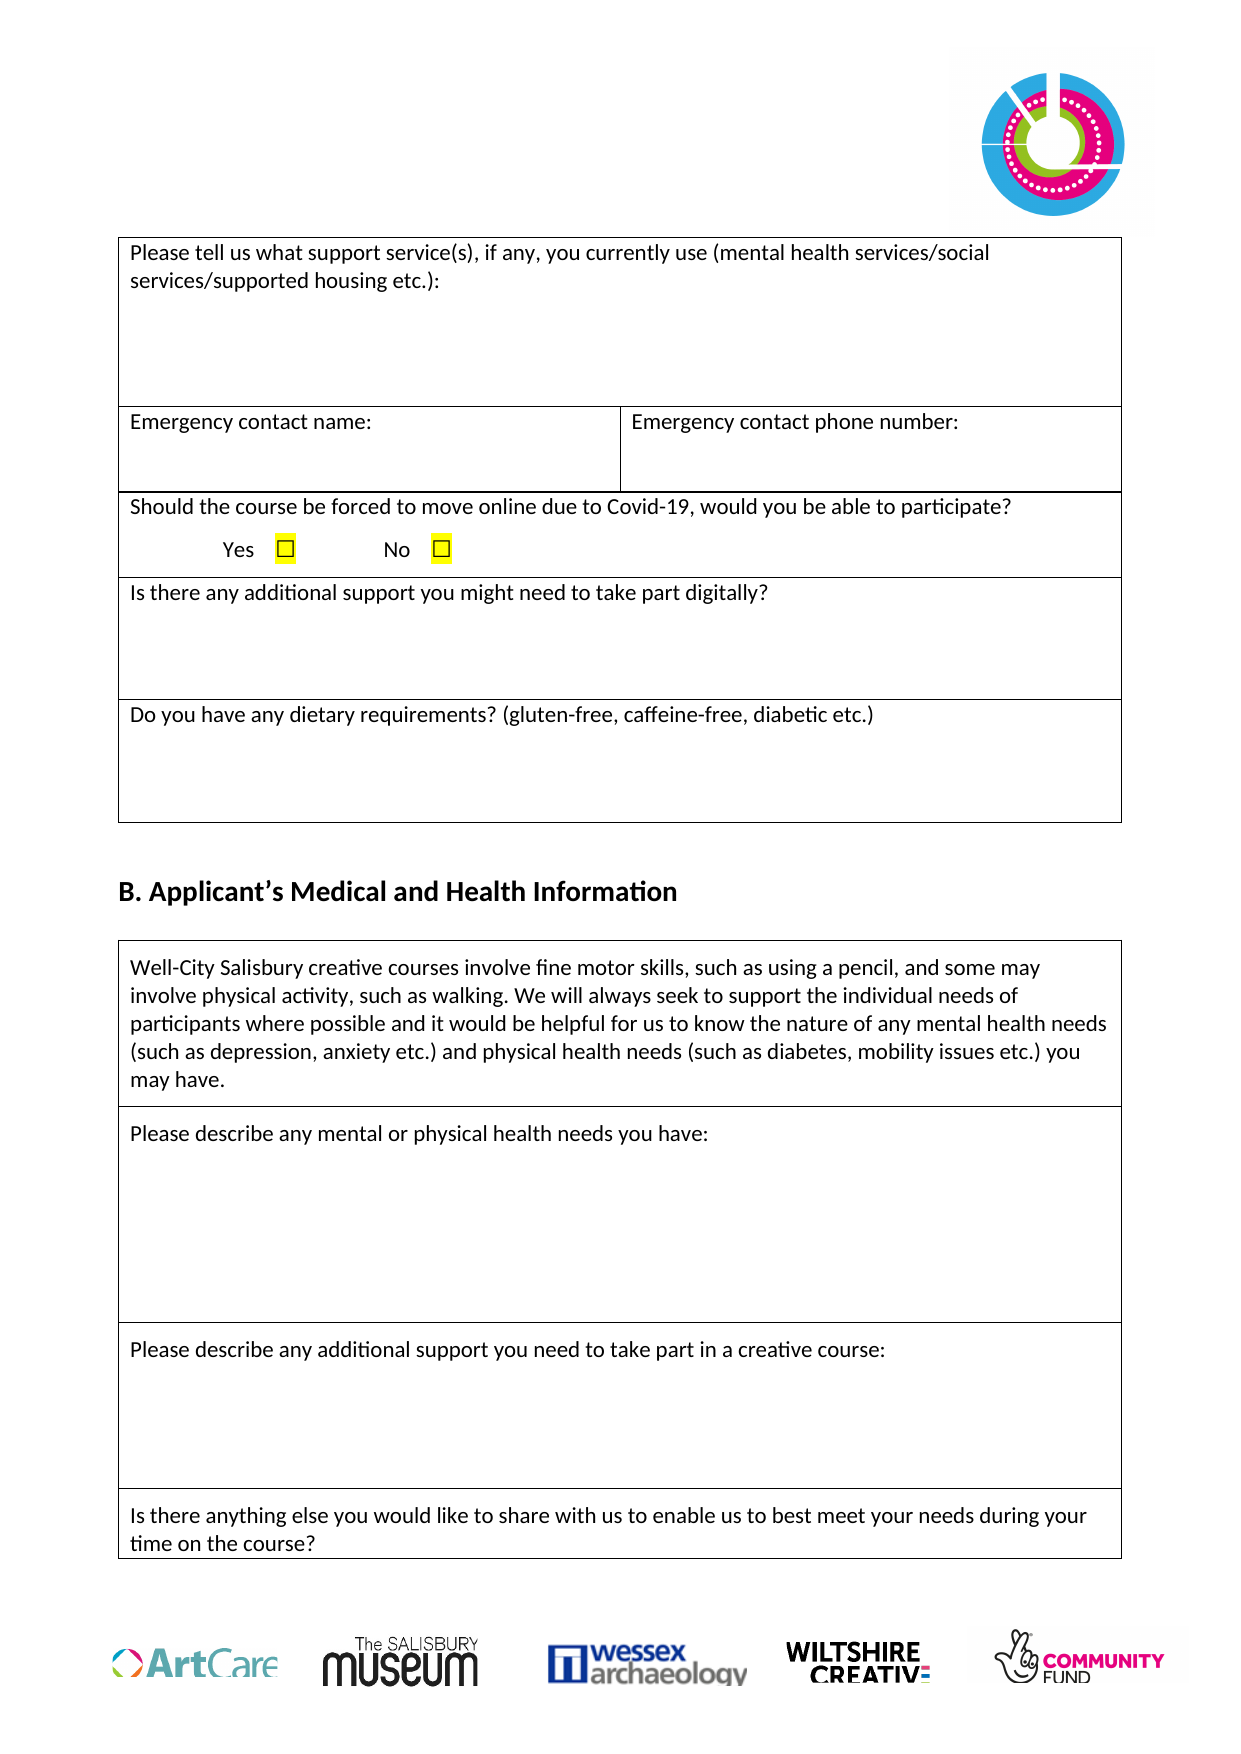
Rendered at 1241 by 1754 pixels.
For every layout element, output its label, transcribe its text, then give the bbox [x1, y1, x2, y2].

table_cell Emergency contact name: [119, 407, 620, 491]
table_cell Is there anything else you would like to share with us to enable us to best meet your needs during your time on the course? [119, 1489, 1121, 1558]
table_cell Is there any additional support you might need to take part digitally? [119, 578, 1121, 699]
picture [111, 1648, 278, 1677]
picture [948, 47, 1155, 236]
text B. Applicant’s Medical and Health Information [118, 873, 1122, 908]
picture [321, 1633, 477, 1687]
table_cell Should the course be forced to move online due to Covid-19, would you be able to participate? Yes No [119, 493, 1121, 577]
picture [546, 1641, 747, 1686]
table_cell Please describe any mental or physical health needs you have: [119, 1107, 1121, 1322]
table_cell Emergency contact phone number: [621, 407, 1121, 491]
table_cell Do you have any dietary requirements? (gluten-free, caffeine-free, diabetic etc.) [119, 700, 1121, 822]
picture [785, 1641, 929, 1682]
table_cell Please describe any additional support you need to take part in a creative course: [119, 1323, 1121, 1488]
table_header Well-City Salisbury creative courses involve fine motor skills, such as using a pencil, and some may involve physical activity, such as walking. We will always seek to support the individual needs of participants where possible and it would be helpful for us to know the nature of any mental health needs (such as depression, anxiety etc.) and physical health needs (such as diabetes, mobility issues etc.) you may have. [119, 941, 1121, 1106]
table_cell Please tell us what support service(s), if any, you currently use (mental health services/social services/supported housing etc.): [119, 238, 1121, 406]
picture [967, 1626, 1189, 1683]
